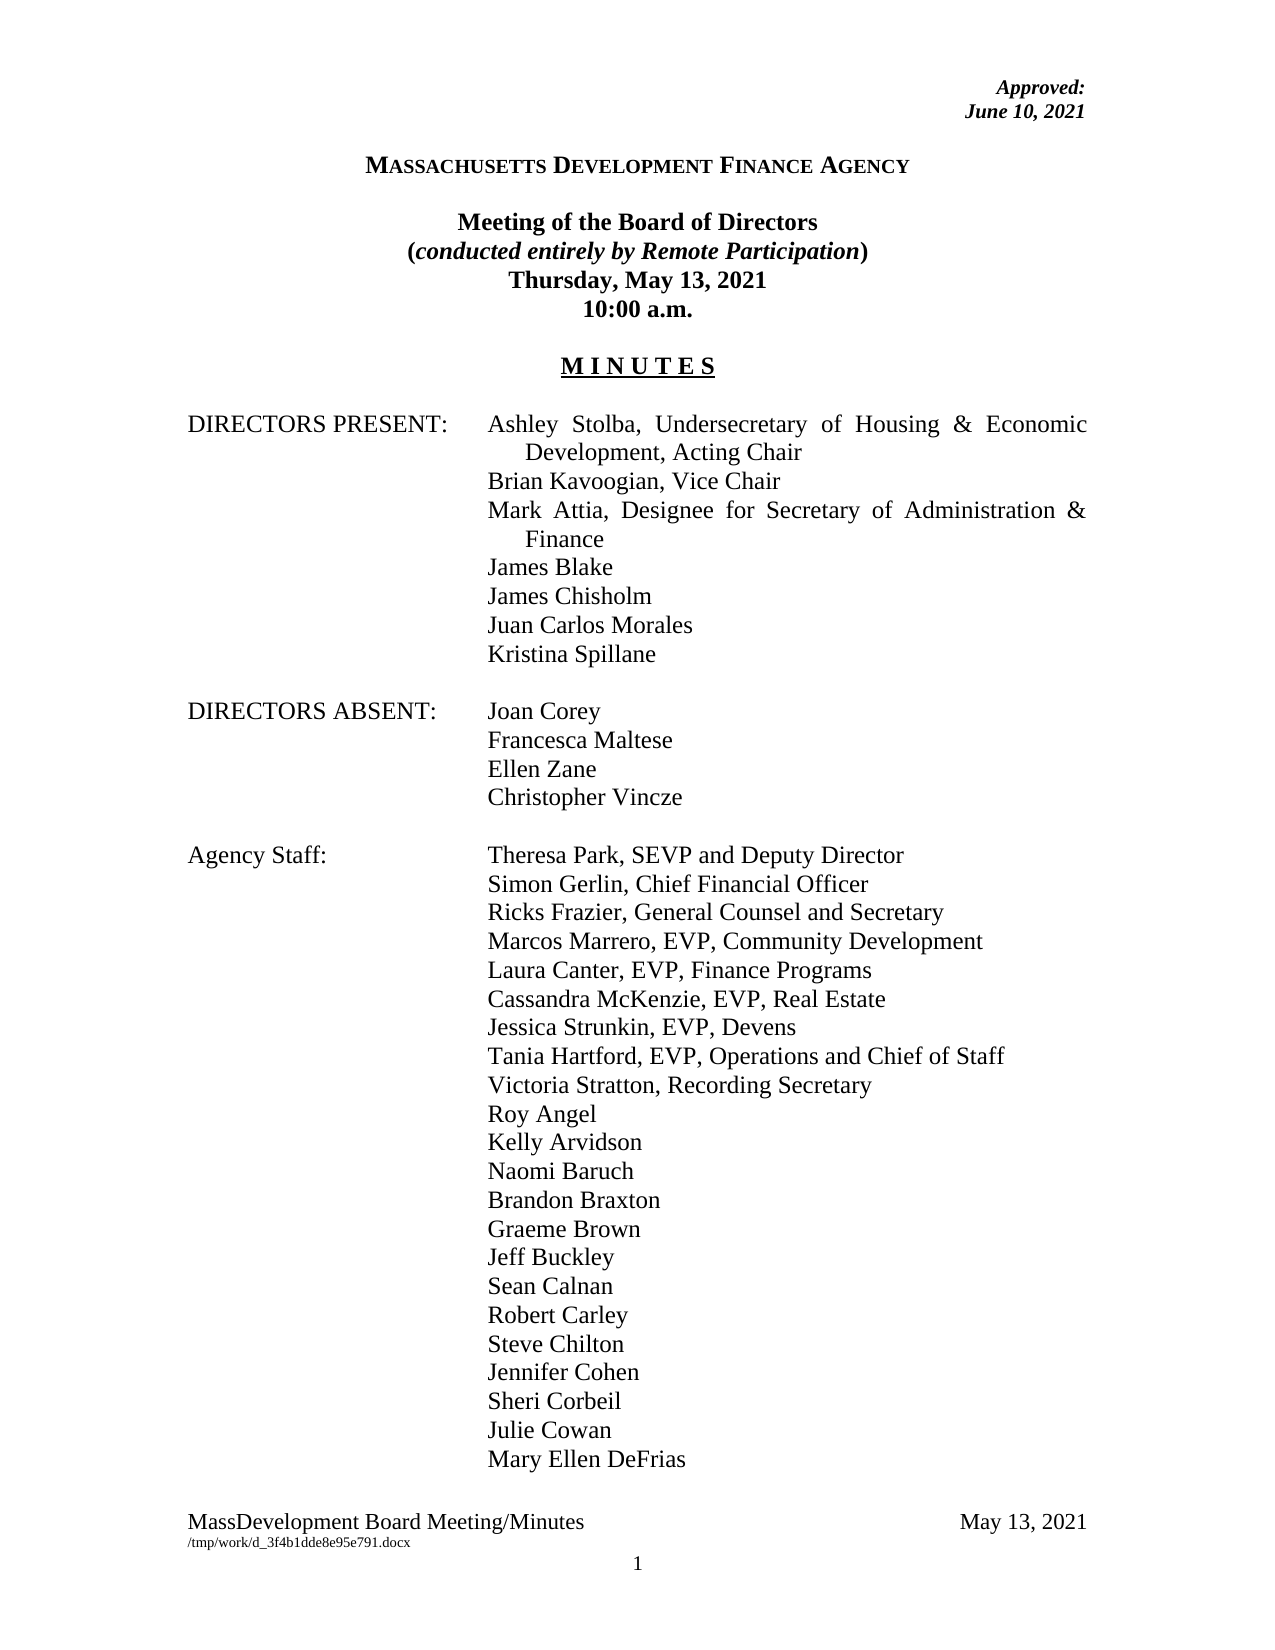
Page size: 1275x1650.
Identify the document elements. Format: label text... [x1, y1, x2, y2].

text Agency Staff: Theresa Park, SEVP and Deputy Director [187, 840, 1087, 869]
text Cassandra McKenzie, EVP, Real Estate [187, 984, 1087, 1012]
text Juan Carlos Morales [187, 610, 1087, 639]
text Sheri Corbeil [487, 1386, 1087, 1415]
text DIRECTORS ABSENT: Joan Corey [187, 696, 1087, 725]
text Massachusetts Development Finance Agency [187, 150, 1087, 179]
text Sean Calnan [487, 1271, 1087, 1300]
text Jennifer Cohen [487, 1357, 1087, 1386]
text M I N U T E S [187, 351, 1087, 380]
text DIRECTORS PRESENT: Ashley Stolba, Undersecretary of Housing & Economic Development, Acting Chair [187, 409, 1087, 466]
text Robert Carley [487, 1300, 1087, 1329]
text Mark Attia, Designee for Secretary of Administration & Finance [187, 495, 1087, 552]
text Steve Chilton [487, 1329, 1087, 1357]
text Roy Angel [487, 1099, 1087, 1127]
text Naomi Baruch [487, 1156, 1087, 1185]
text Kelly Arvidson [487, 1127, 1087, 1156]
text Ellen Zane [187, 754, 1087, 782]
text Thursday, May 13, 2021 [187, 265, 1087, 294]
text Christopher Vincze [187, 782, 1087, 811]
text Jeff Buckley [487, 1242, 1087, 1271]
text James Blake [187, 552, 1087, 581]
text Brandon Braxton [487, 1185, 1087, 1214]
text Julie Cowan [487, 1415, 1087, 1444]
text Simon Gerlin, Chief Financial Officer [187, 869, 1087, 897]
text Jessica Strunkin, EVP, Devens [187, 1012, 1087, 1041]
text Tania Hartford, EVP, Operations and Chief of Staff [187, 1041, 1087, 1070]
text Graeme Brown [487, 1214, 1087, 1242]
text James Chisholm [187, 581, 1087, 610]
text Brian Kavoogian, Vice Chair [187, 466, 1087, 495]
text Marcos Marrero, EVP, Community Development [187, 926, 1087, 955]
text Ricks Frazier, General Counsel and Secretary [187, 897, 1087, 926]
text 10:00 a.m. [187, 294, 1087, 322]
text (conducted entirely by Remote Participation) [187, 236, 1087, 265]
text Mary Ellen DeFrias [487, 1444, 1087, 1472]
text Meeting of the Board of Directors [187, 207, 1087, 236]
text Laura Canter, EVP, Finance Programs [187, 955, 1087, 984]
text Victoria Stratton, Recording Secretary [187, 1070, 1087, 1099]
text Francesca Maltese [187, 725, 1087, 754]
text Kristina Spillane [187, 639, 1087, 667]
